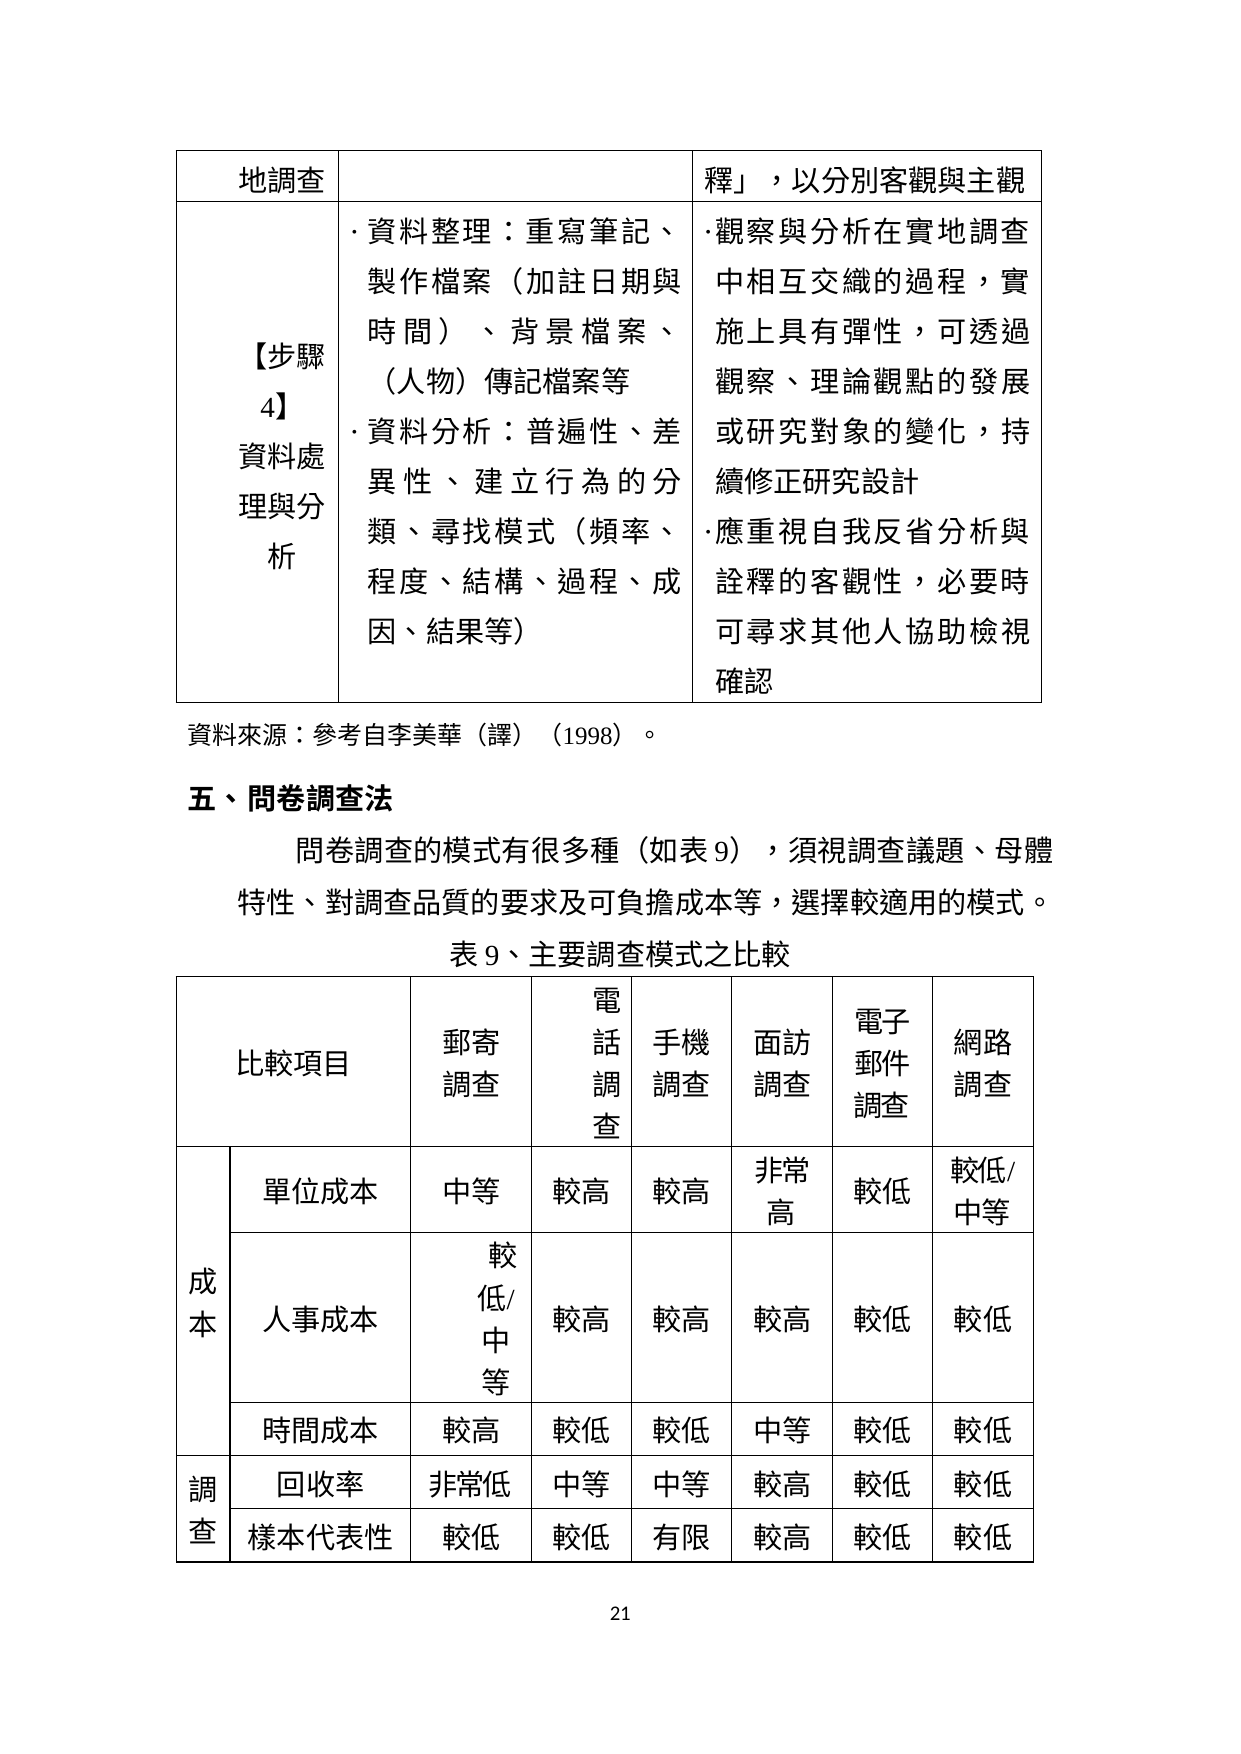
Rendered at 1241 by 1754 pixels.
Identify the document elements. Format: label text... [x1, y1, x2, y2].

text 資料來源：參考自李美華（譯）（1998）。 [187, 703, 1053, 755]
table_cell 調查品質 [177, 1456, 229, 1561]
table_cell 較高 [532, 1147, 631, 1232]
table_cell 非常高 [732, 1147, 832, 1232]
table_cell 較高 [732, 1509, 832, 1561]
table_cell 較低 [411, 1509, 531, 1561]
table_cell 較低 [833, 1403, 932, 1455]
table_cell 成本 [177, 1147, 229, 1455]
table_cell 非常低 [411, 1456, 531, 1508]
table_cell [693, 151, 1041, 201]
table_cell 較高 [632, 1147, 731, 1232]
table_header 電子郵件調查 [833, 977, 932, 1146]
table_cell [339, 151, 692, 201]
table_cell 中等 [732, 1403, 832, 1455]
table_cell 較低 [933, 1456, 1033, 1508]
table_cell 較低 [632, 1403, 731, 1455]
table_cell 時間成本 [231, 1403, 410, 1455]
table_cell 【步驟4】 資料處理與分析 [177, 202, 338, 702]
table_cell 較低 [933, 1509, 1033, 1561]
table_header 電話 調查 [532, 977, 631, 1146]
table_cell 較高 [732, 1456, 832, 1508]
table_cell 有限 [632, 1509, 731, 1561]
table_cell 單位成本 [231, 1147, 410, 1232]
table_header 比較項目 [177, 977, 410, 1146]
table_cell 較低 [933, 1233, 1033, 1402]
text 問卷調查的模式有很多種（如表9），須視調查議題、母體特性、對調查品質的要求及可負擔成本等，選擇較適用的模式。 [237, 820, 1053, 924]
table_cell 較高 [532, 1233, 631, 1402]
table_cell 較低/ 中等 [933, 1147, 1033, 1232]
table_header 郵寄 調查 [411, 977, 531, 1146]
table_cell 樣本代表性 [231, 1509, 410, 1561]
table_cell 【步驟3】 實施實地調查 [177, 151, 338, 201]
table_cell 較低 [833, 1509, 932, 1561]
table_cell 中等 [411, 1147, 531, 1232]
table_cell 較低 [833, 1233, 932, 1402]
list 問卷調查法 [187, 768, 1053, 820]
table_cell 較高 [632, 1233, 731, 1402]
table_cell 較低 [833, 1147, 932, 1232]
table_header 手機 調查 [632, 977, 731, 1146]
table_cell 較低 [833, 1456, 932, 1508]
table_cell 中等 [632, 1456, 731, 1508]
table_header 面訪 調查 [732, 977, 832, 1146]
table_cell 較高 [732, 1233, 832, 1402]
table_cell 較低 [532, 1403, 631, 1455]
table_cell 較低 [933, 1403, 1033, 1455]
table_header 網路 調查 [933, 977, 1033, 1146]
text 表9、主要調查模式之比較 [187, 924, 1053, 976]
table_cell 較低/中等 [411, 1233, 531, 1402]
table_cell 觀察與分析在實地調查中相互交織的過程，實施上具有彈性，可透過觀察、理論觀點的發展或研究對象的變化，持續修正研究設計 應重視自我反省分析與詮釋的客觀性，必要時可尋求其他人協助檢視確認 [693, 202, 1041, 702]
table_cell 較低 [532, 1509, 631, 1561]
table_cell 人事成本 [231, 1233, 410, 1402]
table_cell 中等 [532, 1456, 631, 1508]
table_cell 較高 [411, 1403, 531, 1455]
table_cell 資料整理：重寫筆記、製作檔案（加註日期與時間）、背景檔案、（人物）傳記檔案等 資料分析：普遍性、差異性、建立行為的分類、尋找模式（頻率、程度、結構、過程、成因、結果等） [339, 202, 692, 702]
table_cell 回收率 [231, 1456, 410, 1508]
